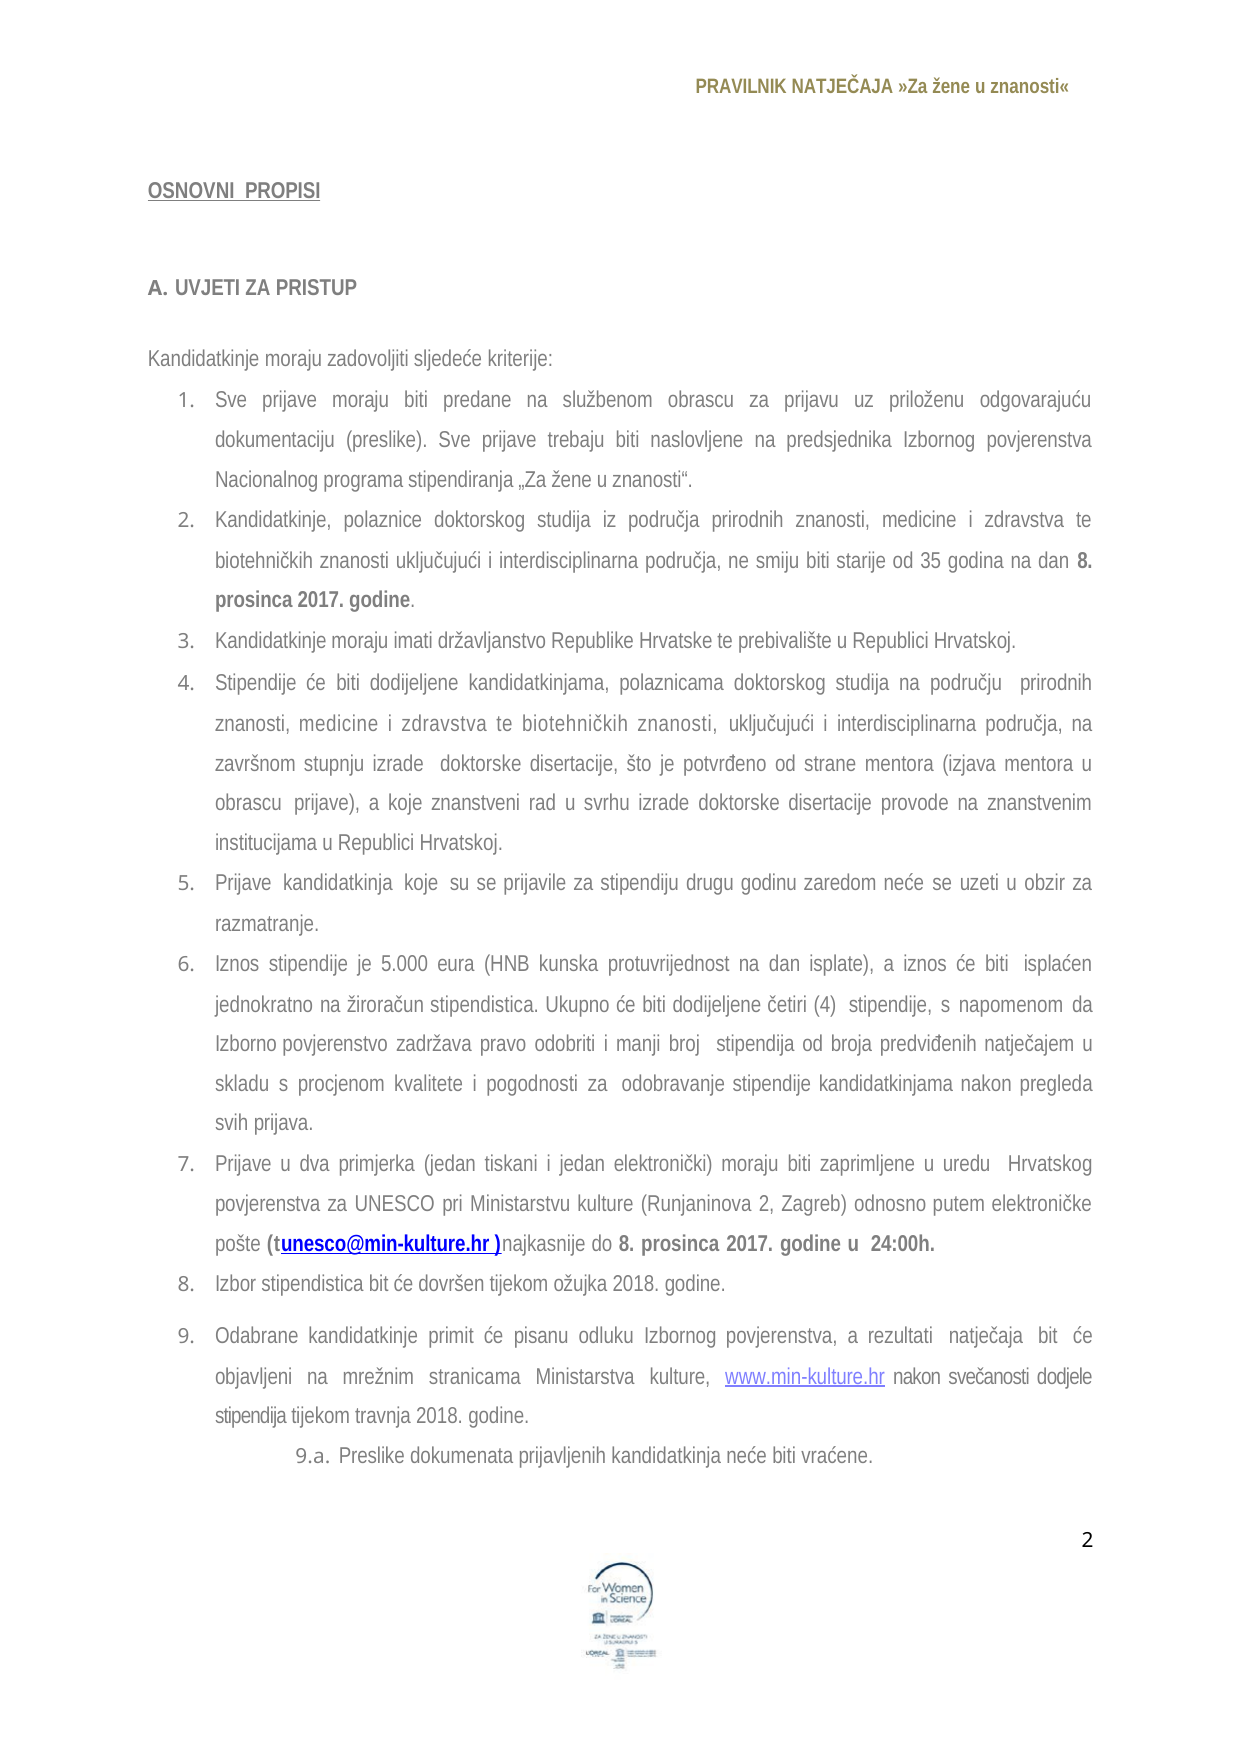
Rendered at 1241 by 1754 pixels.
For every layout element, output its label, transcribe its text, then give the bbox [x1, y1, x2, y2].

list Kandidatkinje moraju imati državljanstvo Republike Hrvatske te prebivalište u Republici Hrvatskoj. [177, 626, 1093, 654]
list Stipendije će biti dodijeljene kandidatkinjama, polaznicama doktorskog studija na području prirodnih znanosti, medicine i zdravstva te biotehničkih znanosti, uključujući i interdisciplinarna područja, na završnom stupnju izrade doktorske disertacije, što je potvrđeno od strane mentora (izjava mentora u obrascu prijave), a koje znanstveni rad u svrhu izrade doktorske disertacije provode na znanstvenim institucijama u Republici Hrvatskoj. [177, 668, 1093, 855]
list UVJETI ZA PRISTUP [148, 273, 1105, 301]
list Iznos stipendije je 5.000 eura (HNB kunska protuvrijednost na dan isplate), a iznos će biti isplaćen jednokratno na žiroračun stipendistica. Ukupno će biti dodijeljene četiri (4) stipendije, s napomenom da Izborno povjerenstvo zadržava pravo odobriti i manji broj stipendija od broja predviđenih natječajem u skladu s procjenom kvalitete i pogodnosti za odobravanje stipendije kandidatkinjama nakon pregleda svih prijava. [177, 949, 1093, 1136]
text Kandidatkinje moraju zadovoljiti sljedeće kriterije: [148, 345, 1105, 372]
list Kandidatkinje, polaznice doktorskog studija iz područja prirodnih znanosti, medicine i zdravstva te biotehničkih znanosti uključujući i interdisciplinarna područja, ne smiju biti starije od 35 godina na dan 8. prosinca 2017. godine. [177, 505, 1093, 613]
list Preslike dokumenata prijavljenih kandidatkinja neće biti vraćene. [295, 1442, 1105, 1470]
list Prijave u dva primjerka (jedan tiskani i jedan elektronički) moraju biti zaprimljene u uredu Hrvatskog povjerenstva za UNESCO pri Ministarstvu kulture (Runjaninova 2, Zagreb) odnosno putem elektroničke pošte (tunesco@min-kulture.hr )najkasnije do 8. prosinca 2017. godine u 24:00h. [177, 1149, 1092, 1256]
subtitle OSNOVNI PROPISI [148, 177, 1105, 204]
list Prijave kandidatkinja koje su se prijavile za stipendiju drugu godinu zaredom neće se uzeti u obzir za razmatranje. [177, 868, 1093, 936]
list Odabrane kandidatkinje primit će pisanu odluku Izbornog povjerenstva, a rezultati natječaja bit će objavljeni na mrežnim stranicama Ministarstva kulture, www.min-kulture.hr nakon svečanosti dodjele stipendija tijekom travnja 2018. godine. [177, 1321, 1093, 1428]
list Izbor stipendistica bit će dovršen tijekom ožujka 2018. godine. [177, 1269, 1105, 1298]
picture [557, 1553, 684, 1680]
list Sve prijave moraju biti predane na službenom obrascu za prijavu uz priloženu odgovarajuću dokumentaciju (preslike). Sve prijave trebaju biti naslovljene na predsjednika Izbornog povjerenstva Nacionalnog programa stipendiranja „Za žene u znanosti“. [177, 385, 1093, 492]
